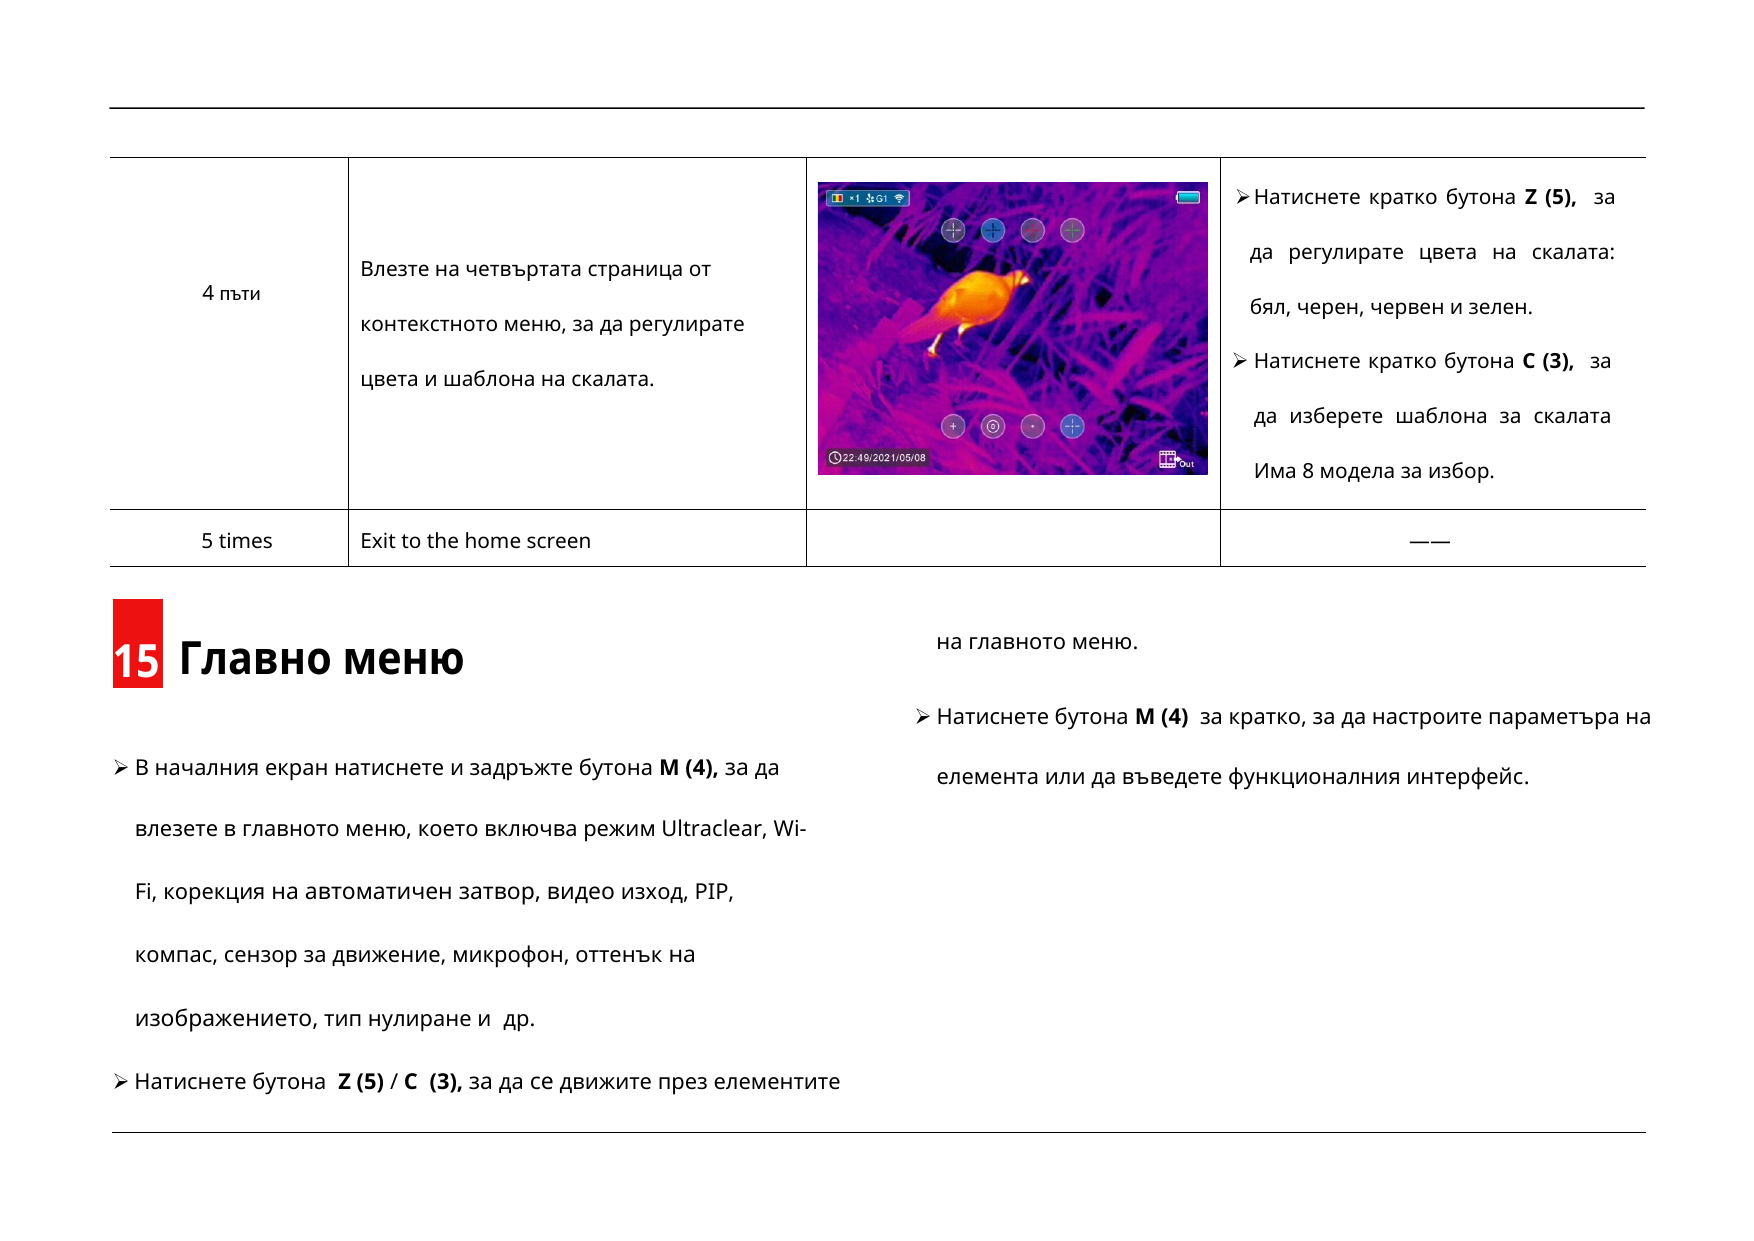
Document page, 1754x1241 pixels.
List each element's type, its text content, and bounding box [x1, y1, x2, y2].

table_cell —— [1221, 510, 1646, 566]
list Натиснете бутона Z (5) / C (3), за да се движите през елементите на главното меню. [112, 1065, 842, 1096]
table_cell Exit to the home screen [349, 510, 806, 566]
subtitle Главно меню [178, 626, 842, 688]
table_header [807, 158, 1220, 509]
table_header 4 пъти [110, 158, 348, 509]
list Натиснете бутона M (4) за кратко, за да настроите параметъра на елемента или да въведете функционалния интерфейс. [914, 701, 1750, 791]
picture [817, 182, 1208, 475]
list В началния екран натиснете и задръжте бутона M (4), за да влезете в главното меню, което включва режим Ultraclear, Wi-Fi, корекция на автоматичен затвор, видео изход, PIP, компас, сензор за движение, микрофон, оттенък на изображението, тип нулиране и др. [112, 751, 809, 1033]
table_cell [807, 510, 1220, 566]
table_header Натиснете кратко бутона Z (5), за да регулирате цвета на скалата: бял, черен, червен и зелен. Натиснете кратко бутона C (3), за да изберете шаблона за скалата Има 8 модела за избор. [1221, 158, 1646, 509]
table_cell 5 times [110, 510, 348, 566]
table_header Влезте на четвъртата страница от контекстното меню, за да регулирате цвета и шаблона на скалата. [349, 158, 806, 509]
list Натиснете бутона Z (5) / C (3), за да се движите през елементите на главното меню. [914, 626, 1754, 655]
